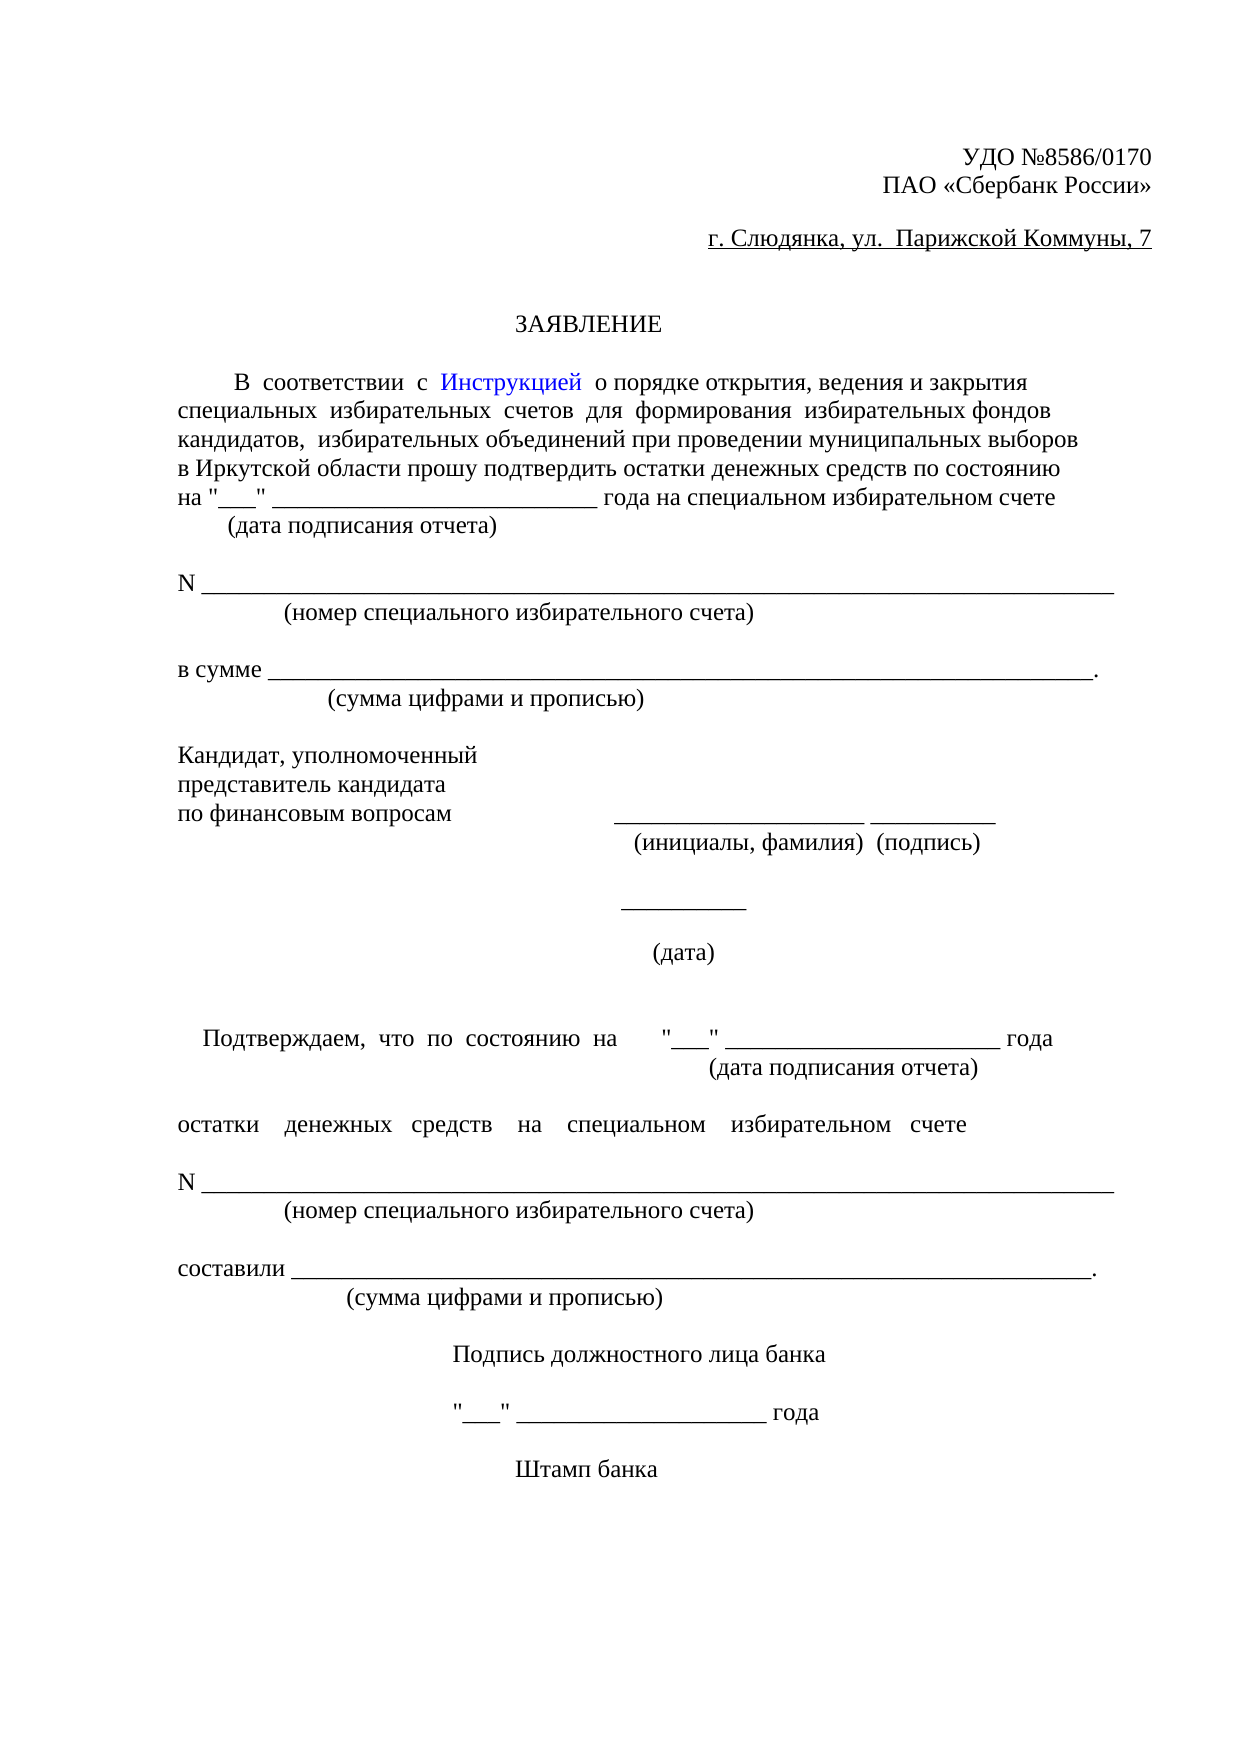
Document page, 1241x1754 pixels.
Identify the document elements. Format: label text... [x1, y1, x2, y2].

text __________ [177, 884, 1152, 913]
text специальных избирательных счетов для формирования избирательных фондов [177, 395, 1152, 424]
text В соответствии с Инструкцией о порядке открытия, ведения и закрытия [177, 367, 1152, 395]
text (сумма цифрами и прописью) [177, 1282, 1152, 1310]
text Подпись должностного лица банка [177, 1339, 1152, 1368]
text представитель кандидата [177, 769, 1152, 798]
text в Иркутской области прошу подтвердить остатки денежных средств по состоянию [177, 453, 1152, 482]
text (дата подписания отчета) [177, 1052, 1152, 1080]
text N _________________________________________________________________________ [177, 568, 1152, 597]
text в сумме __________________________________________________________________. [177, 654, 1152, 683]
text Штамп банка [177, 1454, 1152, 1483]
text на "___" __________________________ года на специальном избирательном счете [177, 482, 1152, 510]
text по финансовым вопросам ____________________ __________ [177, 798, 1152, 827]
text ПАО «Сбербанк России» [177, 171, 1152, 199]
text ЗАЯВЛЕНИЕ [177, 309, 1152, 338]
text (номер специального избирательного счета) [177, 1195, 1152, 1224]
text N _________________________________________________________________________ [177, 1167, 1152, 1195]
text (дата подписания отчета) [177, 510, 1152, 539]
text (номер специального избирательного счета) [177, 597, 1152, 625]
text Кандидат, уполномоченный [177, 740, 1152, 769]
text Подтверждаем, что по состоянию на "___" ______________________ года [177, 1023, 1152, 1052]
text "___" ____________________ года [177, 1397, 1152, 1425]
text УДО №8586/0170 [177, 142, 1152, 171]
text (инициалы, фамилия) (подпись) [177, 827, 1152, 855]
text составили ________________________________________________________________. [177, 1253, 1152, 1282]
text (дата) [177, 937, 1152, 965]
text (сумма цифрами и прописью) [177, 683, 1152, 712]
text кандидатов, избирательных объединений при проведении муниципальных выборов [177, 424, 1152, 453]
text остатки денежных средств на специальном избирательном счете [177, 1109, 1152, 1138]
text г. Слюдянка, ул. Парижской Коммуны, 7 [177, 223, 1152, 252]
